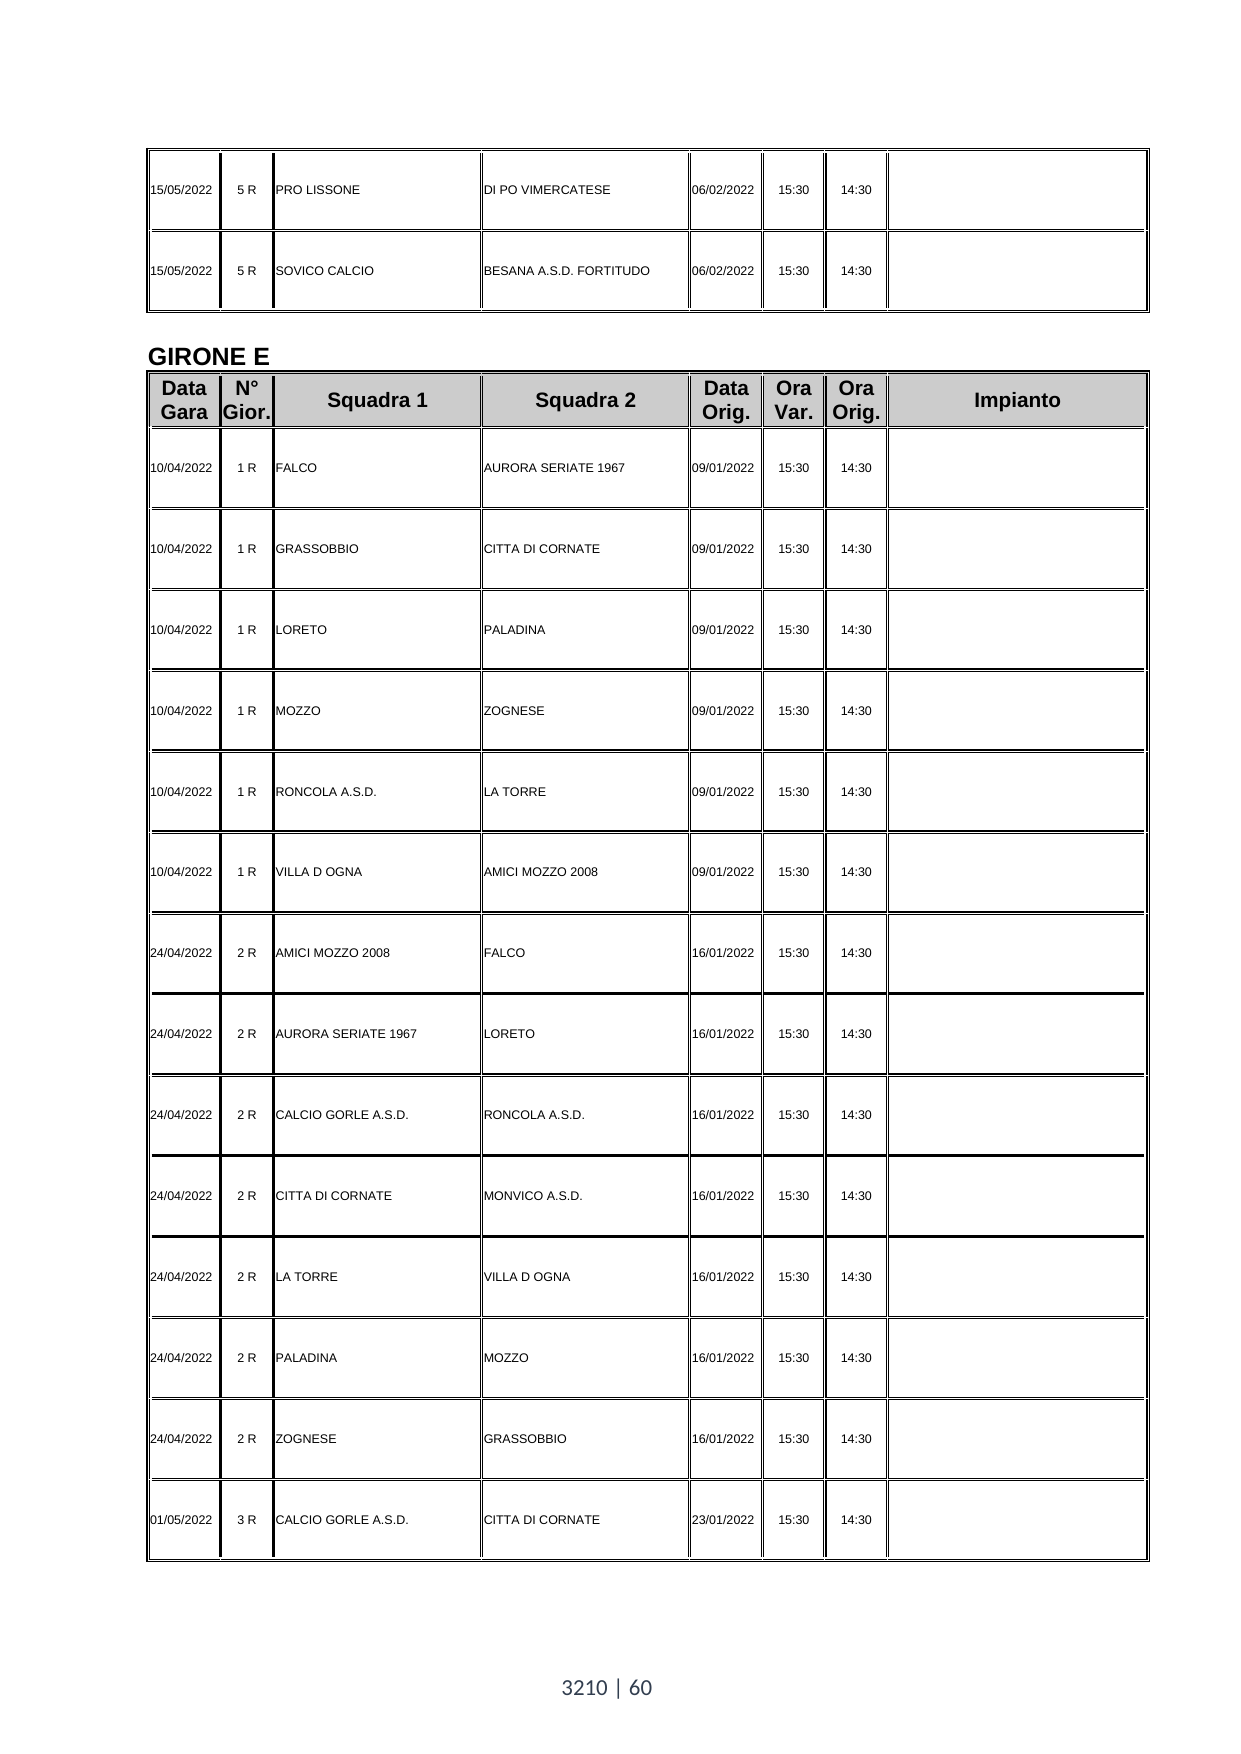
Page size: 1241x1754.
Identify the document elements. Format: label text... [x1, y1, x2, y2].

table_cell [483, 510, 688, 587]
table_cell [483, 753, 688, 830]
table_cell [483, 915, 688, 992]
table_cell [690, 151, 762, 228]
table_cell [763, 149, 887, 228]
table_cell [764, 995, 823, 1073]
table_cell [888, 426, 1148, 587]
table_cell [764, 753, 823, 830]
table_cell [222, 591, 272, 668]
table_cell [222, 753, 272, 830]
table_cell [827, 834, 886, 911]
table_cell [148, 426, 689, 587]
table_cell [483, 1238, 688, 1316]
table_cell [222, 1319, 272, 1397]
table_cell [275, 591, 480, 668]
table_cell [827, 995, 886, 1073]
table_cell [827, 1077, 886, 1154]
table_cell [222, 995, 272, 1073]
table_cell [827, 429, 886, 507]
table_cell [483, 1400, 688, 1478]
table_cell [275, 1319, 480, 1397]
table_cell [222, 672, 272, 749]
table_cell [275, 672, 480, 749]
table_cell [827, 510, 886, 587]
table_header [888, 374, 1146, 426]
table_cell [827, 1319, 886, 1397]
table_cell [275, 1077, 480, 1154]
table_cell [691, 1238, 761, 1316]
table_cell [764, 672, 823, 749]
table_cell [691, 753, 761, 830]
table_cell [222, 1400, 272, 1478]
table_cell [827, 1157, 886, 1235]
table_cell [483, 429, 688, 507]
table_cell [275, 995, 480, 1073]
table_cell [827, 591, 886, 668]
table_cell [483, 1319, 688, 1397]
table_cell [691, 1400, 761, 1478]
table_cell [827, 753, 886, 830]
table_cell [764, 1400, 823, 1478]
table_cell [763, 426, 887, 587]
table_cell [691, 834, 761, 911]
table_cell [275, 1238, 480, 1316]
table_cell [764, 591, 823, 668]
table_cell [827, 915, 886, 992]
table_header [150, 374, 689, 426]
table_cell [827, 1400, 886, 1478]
text GIRONE E [148, 341, 1093, 370]
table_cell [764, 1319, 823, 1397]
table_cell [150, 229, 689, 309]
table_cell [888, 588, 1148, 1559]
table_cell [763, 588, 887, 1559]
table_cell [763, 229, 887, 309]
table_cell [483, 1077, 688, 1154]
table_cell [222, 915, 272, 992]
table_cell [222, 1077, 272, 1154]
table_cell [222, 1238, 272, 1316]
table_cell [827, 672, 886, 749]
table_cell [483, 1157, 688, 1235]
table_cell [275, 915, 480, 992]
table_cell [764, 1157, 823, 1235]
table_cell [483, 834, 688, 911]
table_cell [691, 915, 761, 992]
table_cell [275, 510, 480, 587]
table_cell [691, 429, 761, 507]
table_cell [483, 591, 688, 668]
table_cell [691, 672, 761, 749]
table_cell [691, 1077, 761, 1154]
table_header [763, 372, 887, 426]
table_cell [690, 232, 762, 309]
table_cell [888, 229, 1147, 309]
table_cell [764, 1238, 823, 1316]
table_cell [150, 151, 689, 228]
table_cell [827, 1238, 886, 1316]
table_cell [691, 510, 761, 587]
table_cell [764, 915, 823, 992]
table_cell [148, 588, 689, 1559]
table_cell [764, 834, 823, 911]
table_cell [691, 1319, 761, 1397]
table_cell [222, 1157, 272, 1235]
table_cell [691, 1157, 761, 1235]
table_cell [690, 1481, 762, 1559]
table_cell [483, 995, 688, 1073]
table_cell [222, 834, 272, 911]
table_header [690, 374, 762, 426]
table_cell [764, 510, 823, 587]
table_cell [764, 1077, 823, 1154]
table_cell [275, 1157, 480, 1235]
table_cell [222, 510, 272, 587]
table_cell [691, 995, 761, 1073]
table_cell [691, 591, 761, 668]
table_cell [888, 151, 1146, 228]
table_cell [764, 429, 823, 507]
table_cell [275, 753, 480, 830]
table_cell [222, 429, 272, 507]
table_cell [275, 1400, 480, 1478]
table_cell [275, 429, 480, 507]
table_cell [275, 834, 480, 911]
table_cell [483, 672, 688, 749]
